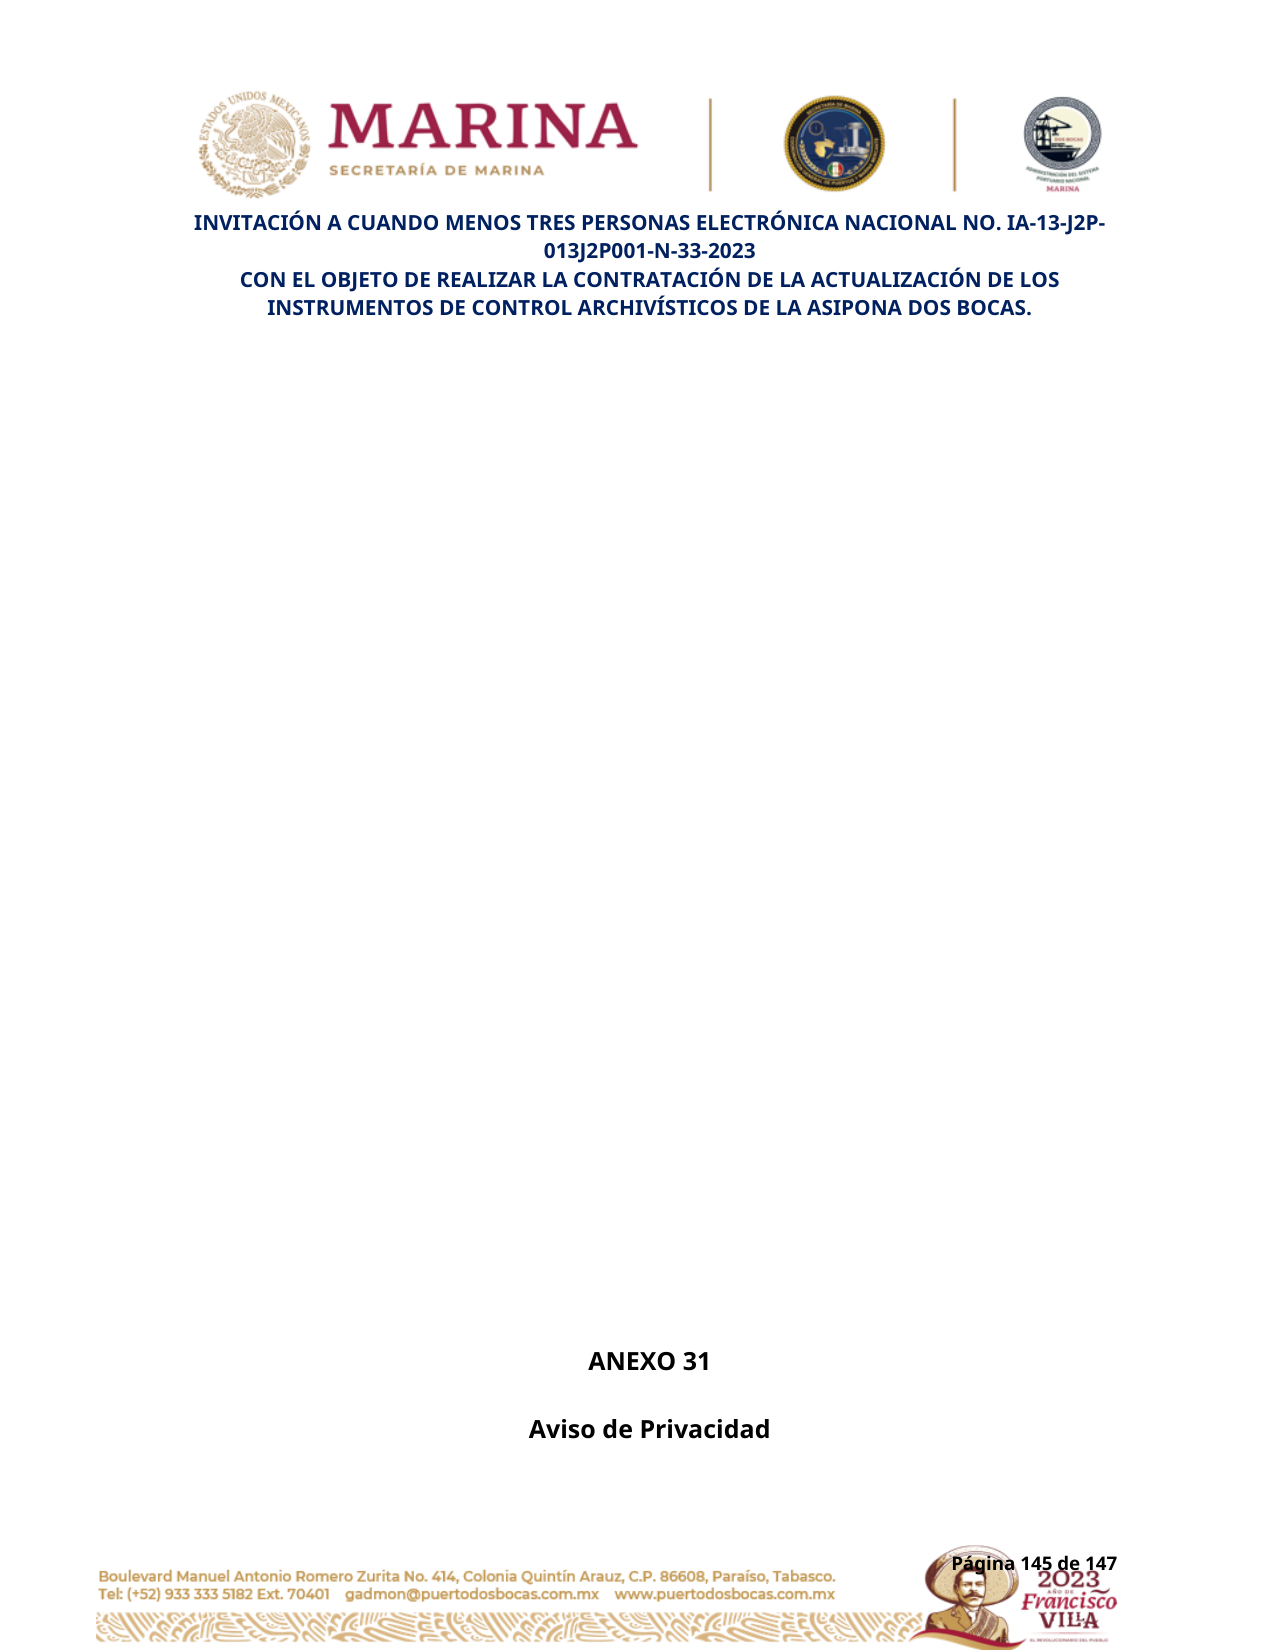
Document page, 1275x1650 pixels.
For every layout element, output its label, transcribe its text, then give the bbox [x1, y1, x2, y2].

text ANEXO 31 [177, 1344, 1122, 1378]
picture [189, 73, 1110, 209]
text Aviso de Privacidad [177, 1412, 1122, 1446]
picture [88, 1544, 1124, 1650]
